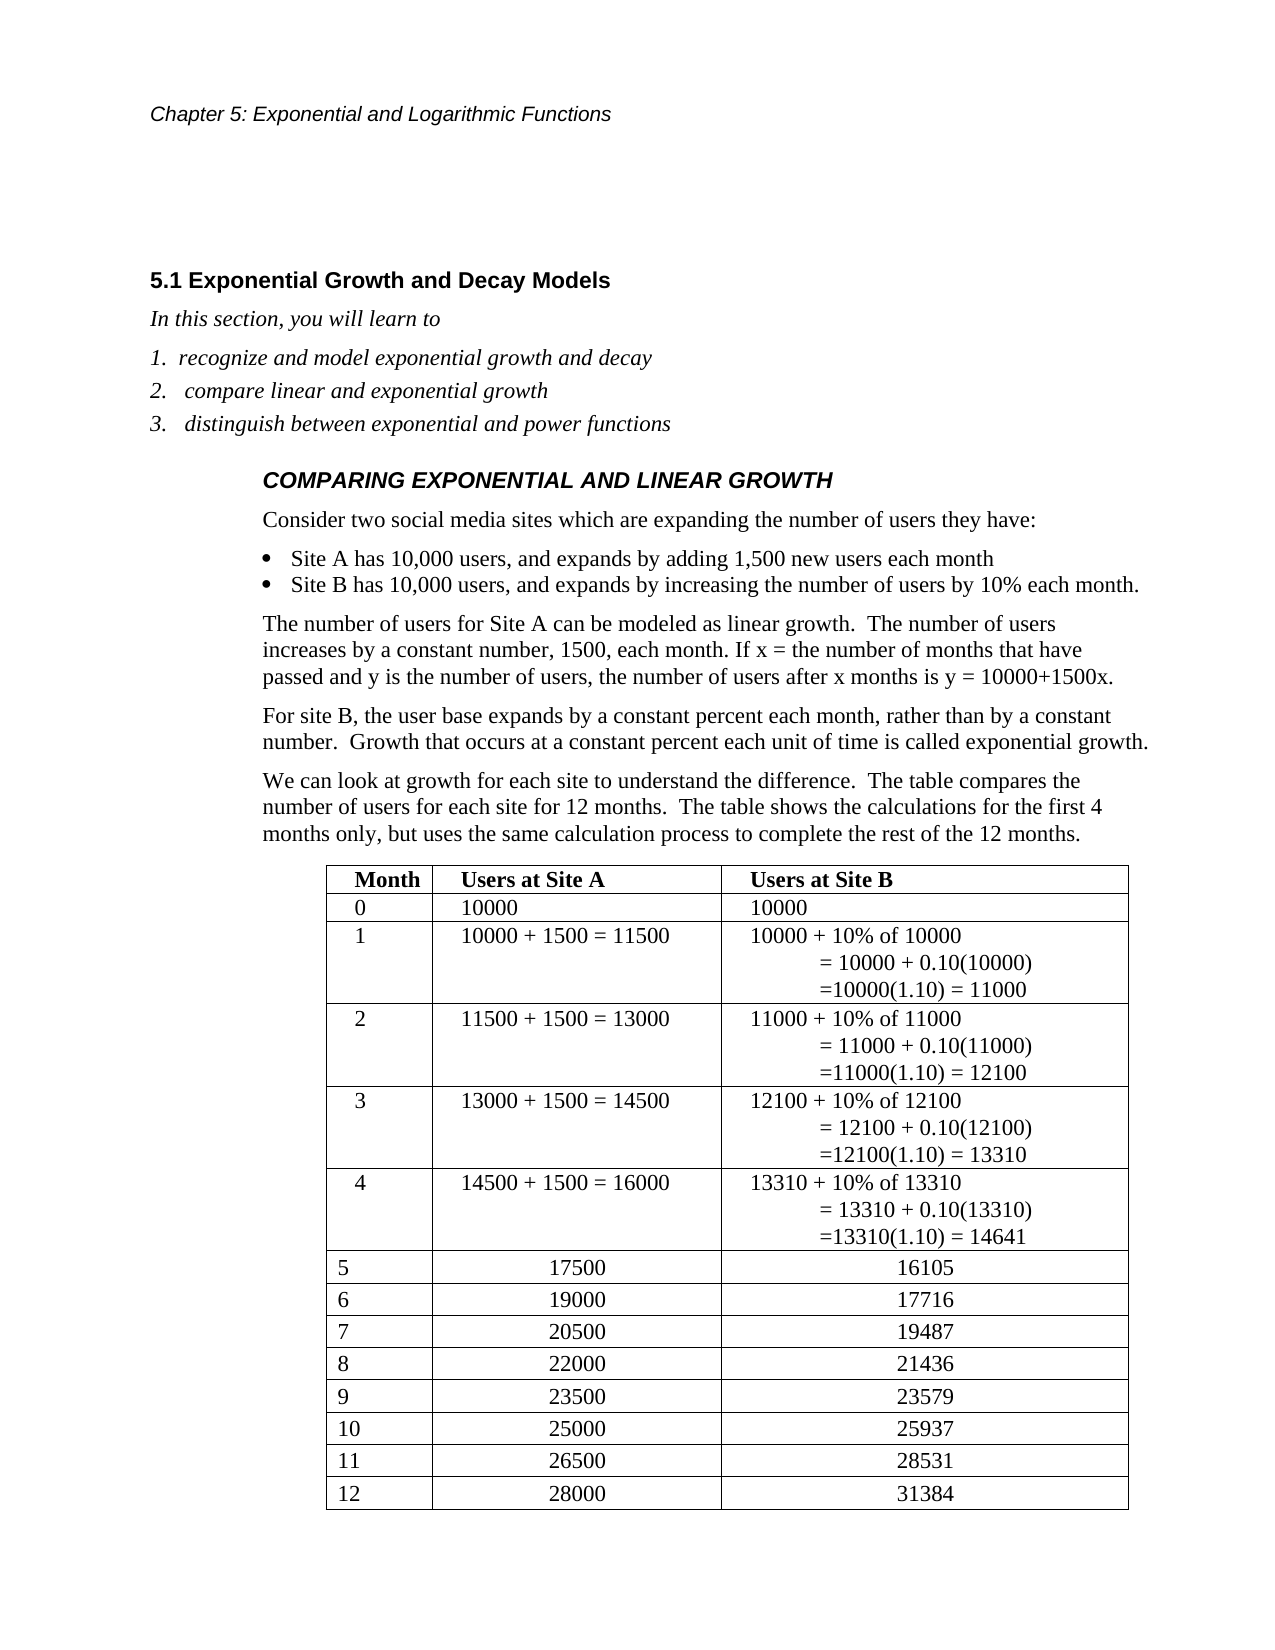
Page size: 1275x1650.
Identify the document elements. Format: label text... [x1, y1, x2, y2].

table_cell 25000 [433, 1413, 721, 1444]
table_header Users at Site A [433, 866, 721, 893]
table_cell 11500 + 1500 = 13000 [433, 1004, 721, 1086]
table_cell 20500 [433, 1316, 721, 1347]
table_cell 7 [327, 1316, 432, 1347]
table_cell 23500 [433, 1380, 721, 1412]
table_cell 23579 [722, 1380, 1128, 1412]
table_cell 28531 [722, 1445, 1128, 1476]
table_cell 10000 + 1500 = 11500 [433, 922, 721, 1003]
table_cell 12 [327, 1477, 432, 1508]
table_cell 14500 + 1500 = 16000 [433, 1169, 721, 1250]
subtitle COMPARING EXPONENTIAL AND LINEAR GROWTH [262, 467, 1125, 493]
table_cell 21436 [722, 1348, 1128, 1379]
table_cell 25937 [722, 1413, 1128, 1444]
table_cell 5 [327, 1251, 432, 1282]
table_cell 17716 [722, 1284, 1128, 1315]
text 2. compare linear and exponential growth [150, 377, 1125, 403]
list Site A has 10,000 users, and expands by adding 1,500 new users each month [262, 545, 1153, 571]
text Consider two social media sites which are expanding the number of users they have: [262, 506, 1125, 532]
table_cell 0 [327, 894, 432, 921]
table_cell 1 [327, 922, 432, 1003]
table_cell 3 [327, 1087, 432, 1168]
table_cell 4 [327, 1169, 432, 1250]
table_cell 16105 [722, 1251, 1128, 1282]
text In this section, you will learn to [150, 306, 1125, 332]
table_header Month [327, 866, 432, 893]
table_cell 12100 + 10% of 12100 = 12100 + 0.10(12100) =12100(1.10) = 13310 [722, 1087, 1128, 1168]
table_cell 26500 [433, 1445, 721, 1476]
table_cell 31384 [722, 1477, 1128, 1508]
table_cell 10000 [722, 894, 1128, 921]
table_cell 13000 + 1500 = 14500 [433, 1087, 721, 1168]
table_cell 10000 [433, 894, 721, 921]
text 1. recognize and model exponential growth and decay [150, 344, 1125, 371]
table_cell 10 [327, 1413, 432, 1444]
table_cell 19000 [433, 1284, 721, 1315]
text We can look at growth for each site to understand the difference. The table compares the number of users for each site for 12 months. The table shows the calculations for the first 4 months only, but uses the same calculation process to complete the rest of the 12 months. [262, 767, 1125, 846]
table_cell 13310 + 10% of 13310 = 13310 + 0.10(13310) =13310(1.10) = 14641 [722, 1169, 1128, 1250]
text The number of users for Site A can be modeled as linear growth. The number of users increases by a constant number, 1500, each month. If x = the number of months that have passed and y is the number of users, the number of users after x months is y = 10000+1500x. [262, 610, 1125, 689]
table_cell 8 [327, 1348, 432, 1379]
table_cell 11 [327, 1445, 432, 1476]
table_cell 17500 [433, 1251, 721, 1282]
subtitle 5.1 Exponential Growth and Decay Models [150, 267, 1125, 293]
text For site B, the user base expands by a constant percent each month, rather than by a constant number. Growth that occurs at a constant percent each unit of time is called exponential growth. [262, 702, 1162, 754]
list Site B has 10,000 users, and expands by increasing the number of users by 10% each month. [262, 571, 1153, 598]
table_cell 2 [327, 1004, 432, 1086]
table_cell 10000 + 10% of 10000 = 10000 + 0.10(10000) =10000(1.10) = 11000 [722, 922, 1128, 1003]
table_cell 11000 + 10% of 11000 = 11000 + 0.10(11000) =11000(1.10) = 12100 [722, 1004, 1128, 1086]
table_cell 22000 [433, 1348, 721, 1379]
table_cell 9 [327, 1380, 432, 1412]
table_cell 19487 [722, 1316, 1128, 1347]
table_header Users at Site B [722, 866, 1128, 893]
table_cell 28000 [433, 1477, 721, 1508]
text 3. distinguish between exponential and power functions [150, 409, 1125, 436]
table_cell 6 [327, 1284, 432, 1315]
